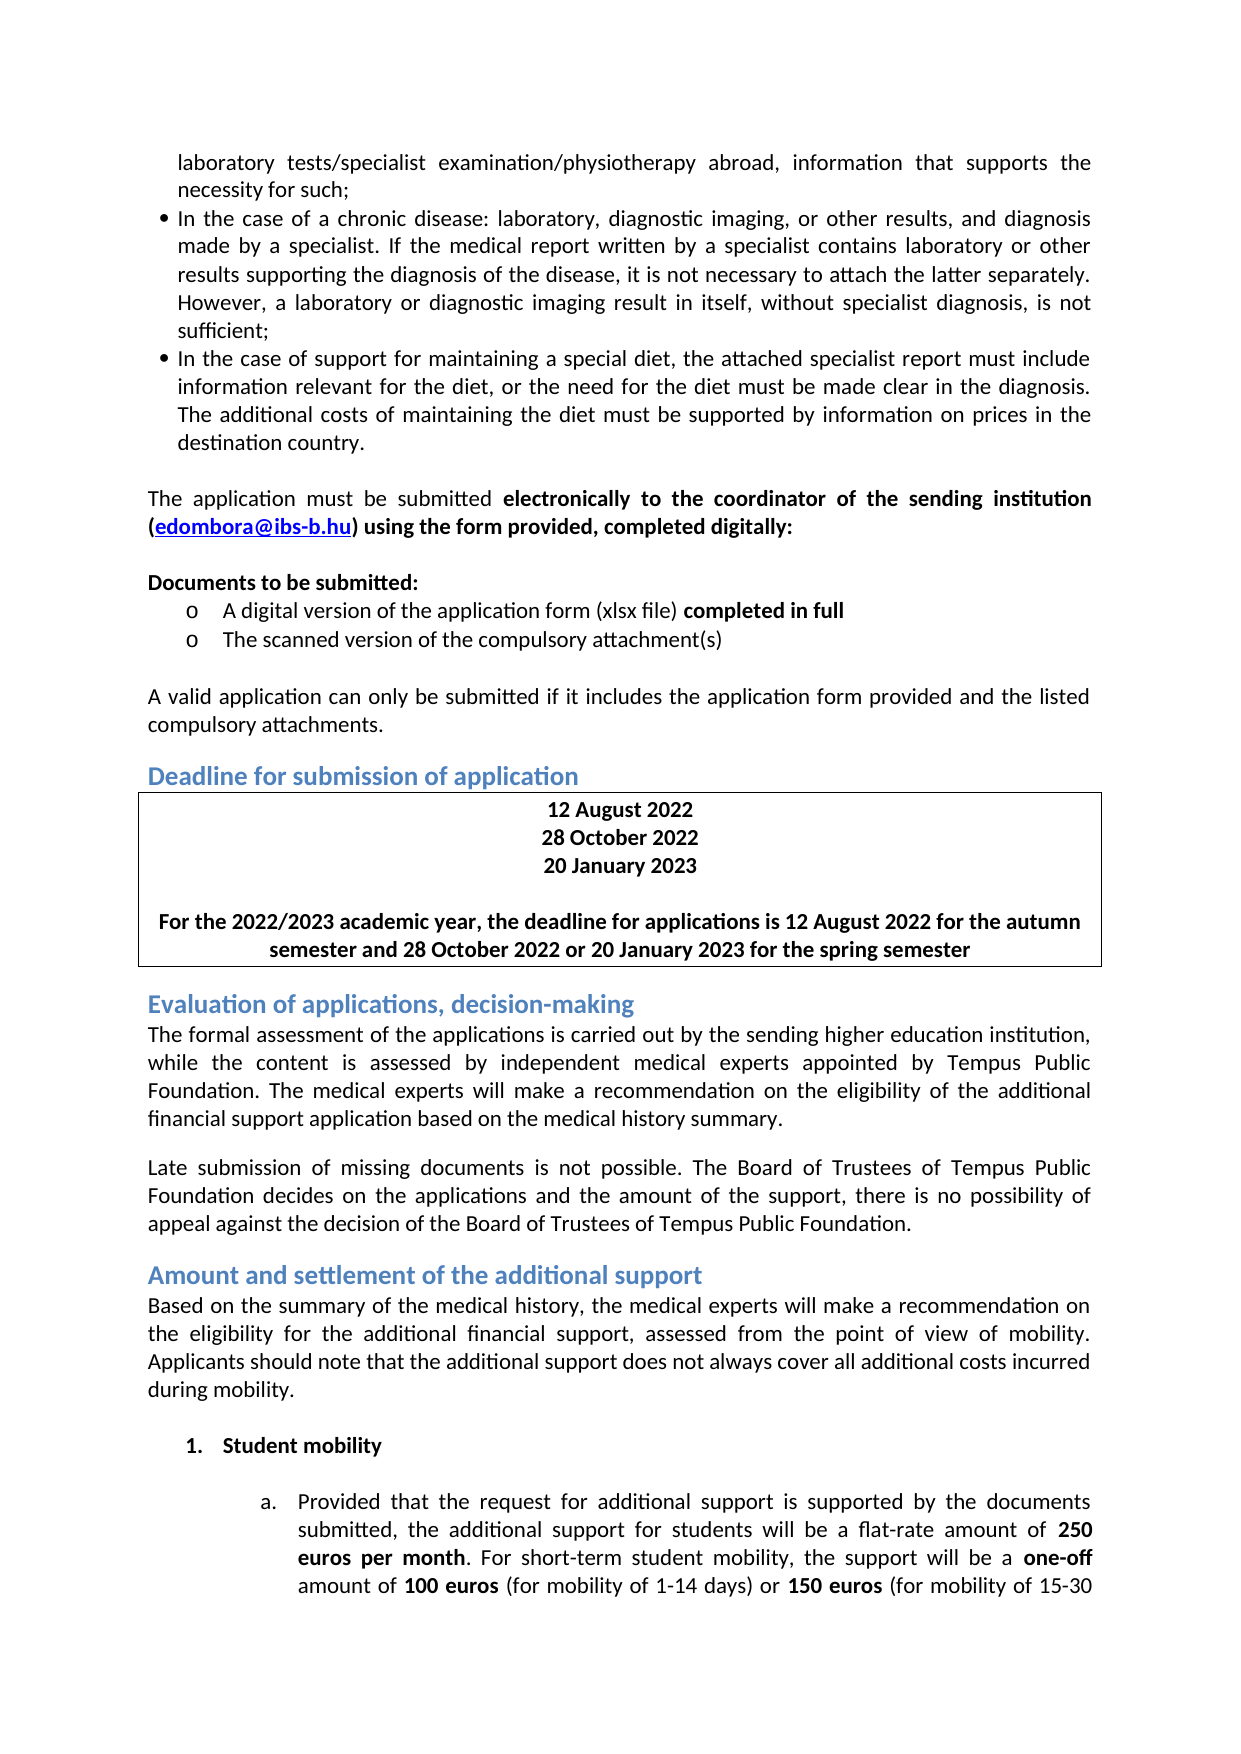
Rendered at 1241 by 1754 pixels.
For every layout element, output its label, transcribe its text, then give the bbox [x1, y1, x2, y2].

subtitle Deadline for submission of application [148, 759, 1093, 792]
text Based on the summary of the medical history, the medical experts will make a recommendation on the eligibility for the additional financial support, assessed from the point of view of mobility. Applicants should note that the additional support does not always cover all additional costs incurred during mobility. [148, 1291, 1093, 1403]
list In the case of support for maintaining a special diet, the attached specialist report must include information relevant for the diet, or the need for the diet must be made clear in the diagnosis. The additional costs of maintaining the diet must be supported by information on prices in the destination country. [160, 344, 1093, 456]
list The scanned version of the compulsory attachment(s) [185, 625, 1093, 654]
text 28 October 2022 [148, 823, 1093, 851]
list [160, 148, 1093, 204]
text For the 2022/2023 academic year, the deadline for applications is 12 August 2022 for the autumn semester and 28 October 2022 or 20 January 2023 for the spring semester [139, 904, 1101, 966]
text A valid application can only be submitted if it includes the application form provided and the listed compulsory attachments. [148, 682, 1093, 738]
text Documents to be submitted: [148, 568, 1093, 596]
subtitle Amount and settlement of the additional support [148, 1258, 1093, 1291]
text The application must be submitted electronically to the coordinator of the sending institution (edombora@ibs-b.hu) using the form provided, completed digitally: [148, 484, 1093, 540]
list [260, 1487, 1093, 1599]
list In the case of a chronic disease: laboratory, diagnostic imaging, or other results, and diagnosis made by a specialist. If the medical report written by a specialist contains laboratory or other results supporting the diagnosis of the disease, it is not necessary to attach the latter separately. However, a laboratory or diagnostic imaging result in itself, without specialist diagnosis, is not sufficient; [160, 204, 1093, 344]
text 12 August 2022 [139, 793, 1101, 823]
list A digital version of the application form (xlsx file) completed in full [185, 596, 1093, 625]
list Student mobility [185, 1431, 1093, 1459]
text Late submission of missing documents is not possible. The Board of Trustees of Tempus Public Foundation decides on the applications and the amount of the support, there is no possibility of appeal against the decision of the Board of Trustees of Tempus Public Foundation. [148, 1153, 1093, 1237]
text The formal assessment of the applications is carried out by the sending higher education institution, while the content is assessed by independent medical experts appointed by Tempus Public Foundation. The medical experts will make a recommendation on the eligibility of the additional financial support application based on the medical history summary. [148, 1020, 1093, 1132]
text 20 January 2023 [148, 851, 1093, 879]
subtitle Evaluation of applications, decision-making [148, 987, 1093, 1020]
